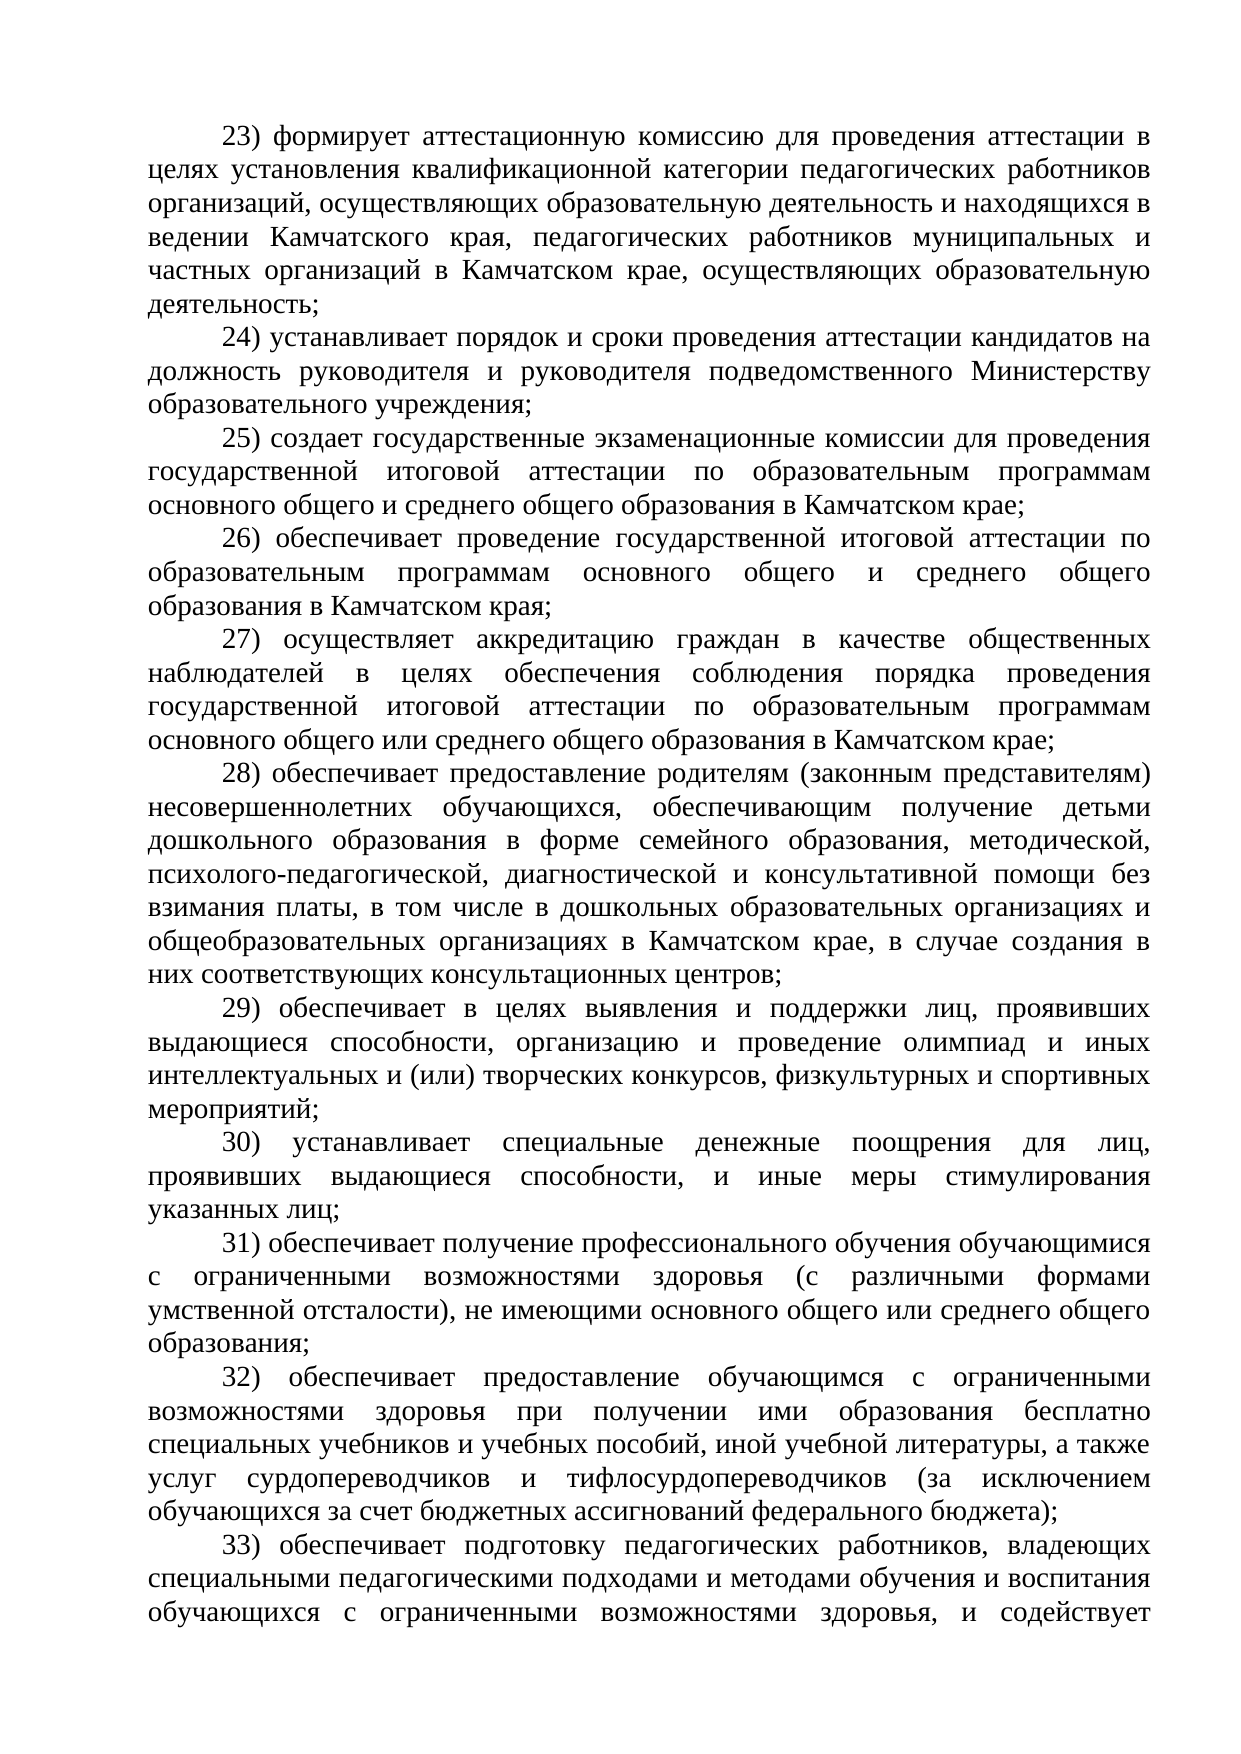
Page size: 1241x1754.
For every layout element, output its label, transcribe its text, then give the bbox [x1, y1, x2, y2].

text 31) обеспечивает получение профессионального обучения обучающимися с ограниченными возможностями здоровья (с различными формами умственной отсталости), не имеющими основного общего или среднего общего образования; [148, 1225, 1152, 1359]
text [148, 1527, 1152, 1627]
text 23) формирует аттестационную комиссию для проведения аттестации в целях установления квалификационной категории педагогических работников организаций, осуществляющих образовательную деятельность и находящихся в ведении Камчатского края, педагогических работников муниципальных и частных организаций в Камчатском крае, осуществляющих образовательную деятельность; [148, 118, 1152, 319]
text 24) устанавливает порядок и сроки проведения аттестации кандидатов на должность руководителя и руководителя подведомственного Министерству образовательного учреждения; [148, 319, 1152, 420]
text 27) осуществляет аккредитацию граждан в качестве общественных наблюдателей в целях обеспечения соблюдения порядка проведения государственной итоговой аттестации по образовательным программам основного общего или среднего общего образования в Камчатском крае; [148, 621, 1152, 755]
text 26) обеспечивает проведение государственной итоговой аттестации по образовательным программам основного общего и среднего общего образования в Камчатском края; [148, 521, 1152, 621]
text 32) обеспечивает предоставление обучающимся с ограниченными возможностями здоровья при получении ими образования бесплатно специальных учебников и учебных пособий, иной учебной литературы, а также услуг сурдопереводчиков и тифлосурдопереводчиков (за исключением обучающихся за счет бюджетных ассигнований федерального бюджета); [148, 1359, 1152, 1527]
text 25) создает государственные экзаменационные комиссии для проведения государственной итоговой аттестации по образовательным программам основного общего и среднего общего образования в Камчатском крае; [148, 420, 1152, 521]
text 30) устанавливает специальные денежные поощрения для лиц, проявивших выдающиеся способности, и иные меры стимулирования указанных лиц; [148, 1124, 1152, 1225]
text 28) обеспечивает предоставление родителям (законным представителям) несовершеннолетних обучающихся, обеспечивающим получение детьми дошкольного образования в форме семейного образования, методической, психолого-педагогической, диагностической и консультативной помощи без взимания платы, в том числе в дошкольных образовательных организациях и общеобразовательных организациях в Камчатском крае, в случае создания в них соответствующих консультационных центров; [148, 755, 1152, 990]
text 29) обеспечивает в целях выявления и поддержки лиц, проявивших выдающиеся способности, организацию и проведение олимпиад и иных интеллектуальных и (или) творческих конкурсов, физкультурных и спортивных мероприятий; [148, 990, 1152, 1124]
